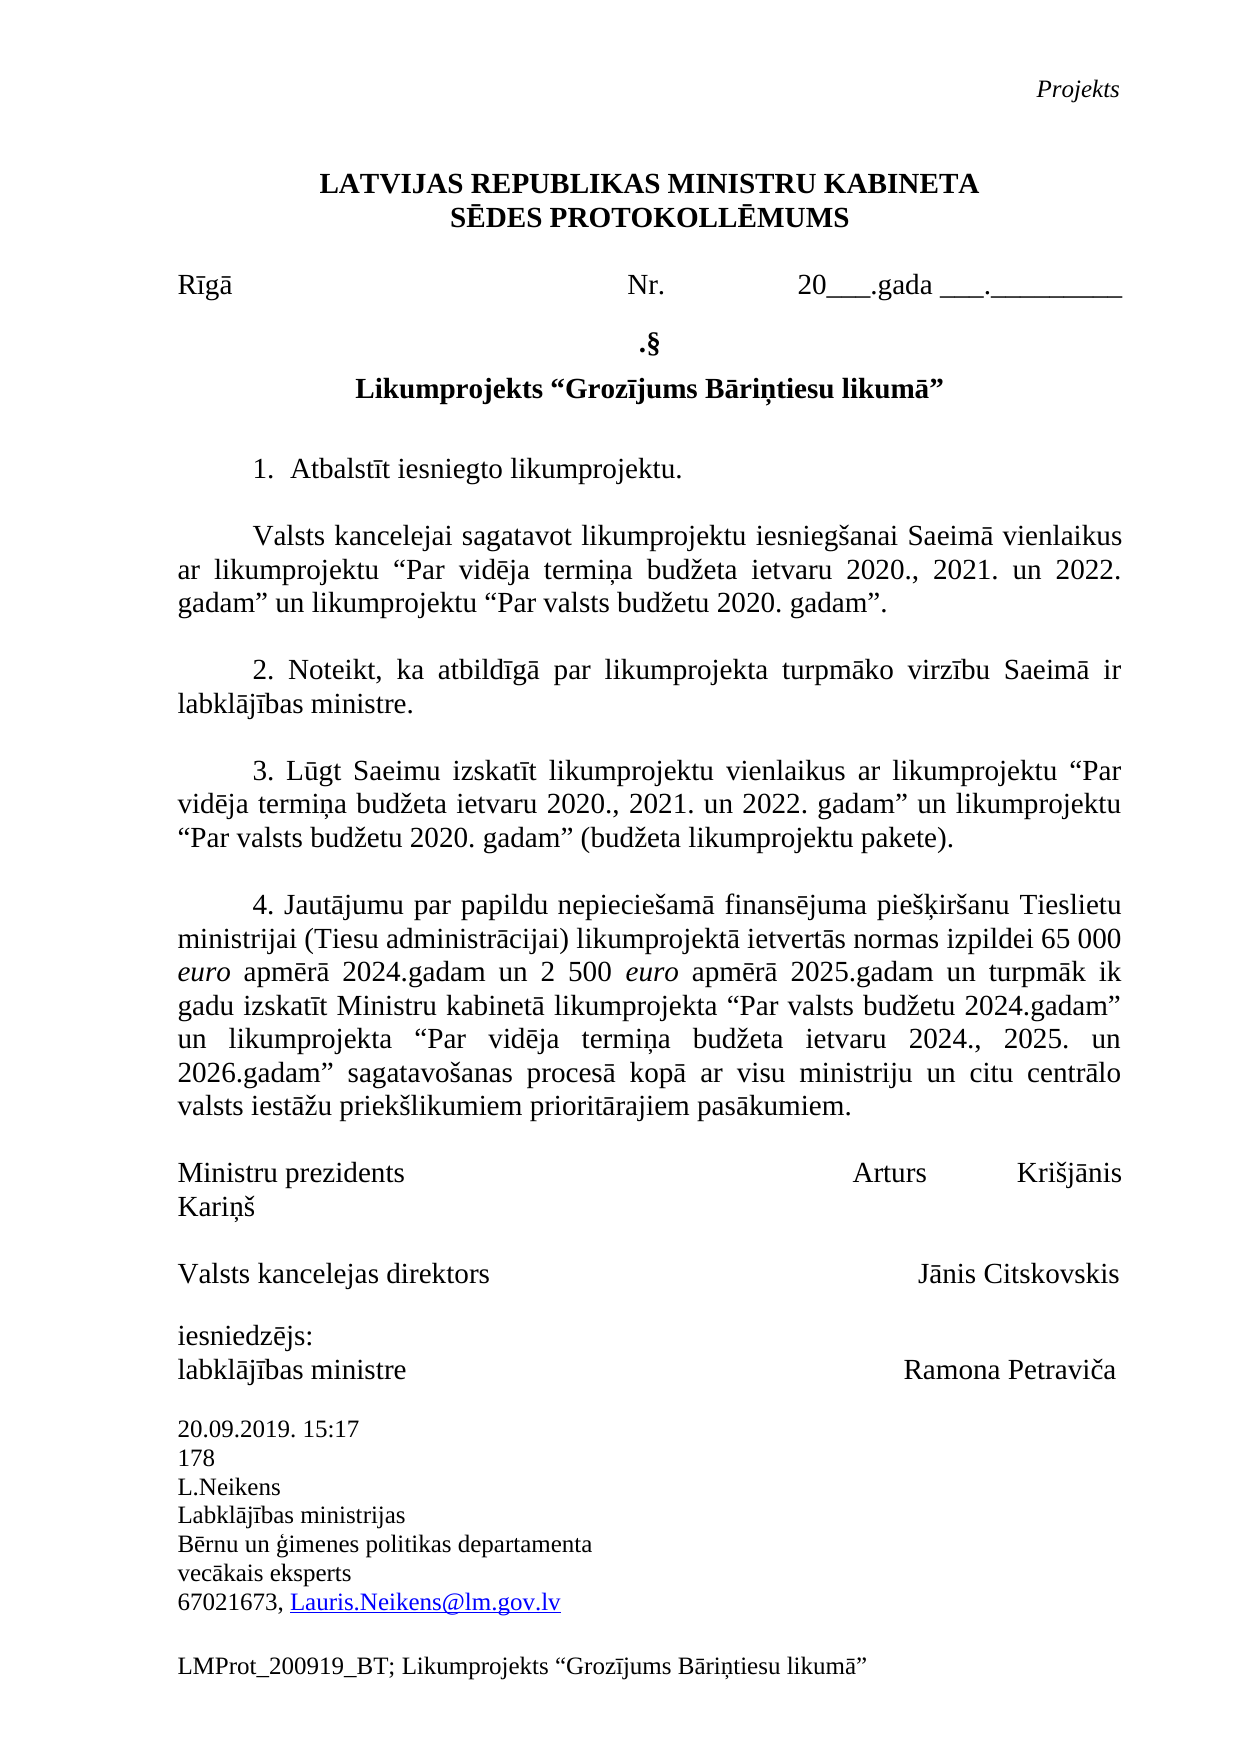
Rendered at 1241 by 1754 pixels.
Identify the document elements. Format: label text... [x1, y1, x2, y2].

text Likumprojekts “Grozījums Bāriņtiesu likumā” [177, 372, 1122, 405]
text L.Neikens [177, 1472, 1122, 1501]
list Atbalstīt iesniegto likumprojektu. [252, 451, 1122, 485]
text 2. Noteikt, ka atbildīgā par likumprojekta turpmāko virzību Saeimā ir labklājības ministre. [177, 652, 1122, 719]
text 4. Jautājumu par papildu nepieciešamā finansējuma piešķiršanu Tieslietu ministrijai (Tiesu administrācijai) likumprojektā ietvertās normas izpildei 65 000 euro apmērā 2024.gadam un 2 500 euro apmērā 2025.gadam un turpmāk ik gadu izskatīt Ministru kabinetā likumprojekta “Par valsts budžetu 2024.gadam” un likumprojekta “Par vidēja termiņa budžeta ietvaru 2024., 2025. un 2026.gadam” sagatavošanas procesā kopā ar visu ministriju un citu centrālo valsts iestāžu priekšlikumiem prioritārajiem pasākumiem. [177, 887, 1122, 1122]
text vecākais eksperts [177, 1558, 1122, 1587]
text Labklājības ministrijas [177, 1501, 1122, 1529]
text 67021673, Lauris.Neikens@lm.gov.lv [177, 1587, 1122, 1616]
text LATVIJAS REPUBLIKAS MINISTRU KABINETA [177, 166, 1122, 200]
text .§ [177, 326, 1122, 359]
text Valsts kancelejas direktors Jānis Citskovskis [177, 1256, 1122, 1290]
text Rīgā Nr. 20___.gada ___._________ [177, 267, 1122, 301]
text 178 [177, 1443, 1122, 1472]
text 3. Lūgt Saeimu izskatīt likumprojektu vienlaikus ar likumprojektu “Par vidēja termiņa budžeta ietvaru 2020., 2021. un 2022. gadam” un likumprojektu “Par valsts budžetu 2020. gadam” (budžeta likumprojektu pakete). [177, 753, 1122, 854]
text SĒDES PROTOKOLLĒMUMS [177, 200, 1122, 233]
text 20.09.2019. 15:17 [177, 1414, 1122, 1443]
text labklājības ministre Ramona Petraviča [177, 1352, 1122, 1386]
text Bērnu un ģimenes politikas departamenta [177, 1529, 1122, 1558]
text iesniedzējs: [177, 1318, 1122, 1352]
text Valsts kancelejai sagatavot likumprojektu iesniegšanai Saeimā vienlaikus ar likumprojektu “Par vidēja termiņa budžeta ietvaru 2020., 2021. un 2022. gadam” un likumprojektu “Par valsts budžetu 2020. gadam”. [177, 518, 1122, 619]
text Ministru prezidents Arturs Krišjānis Kariņš [177, 1156, 1122, 1223]
